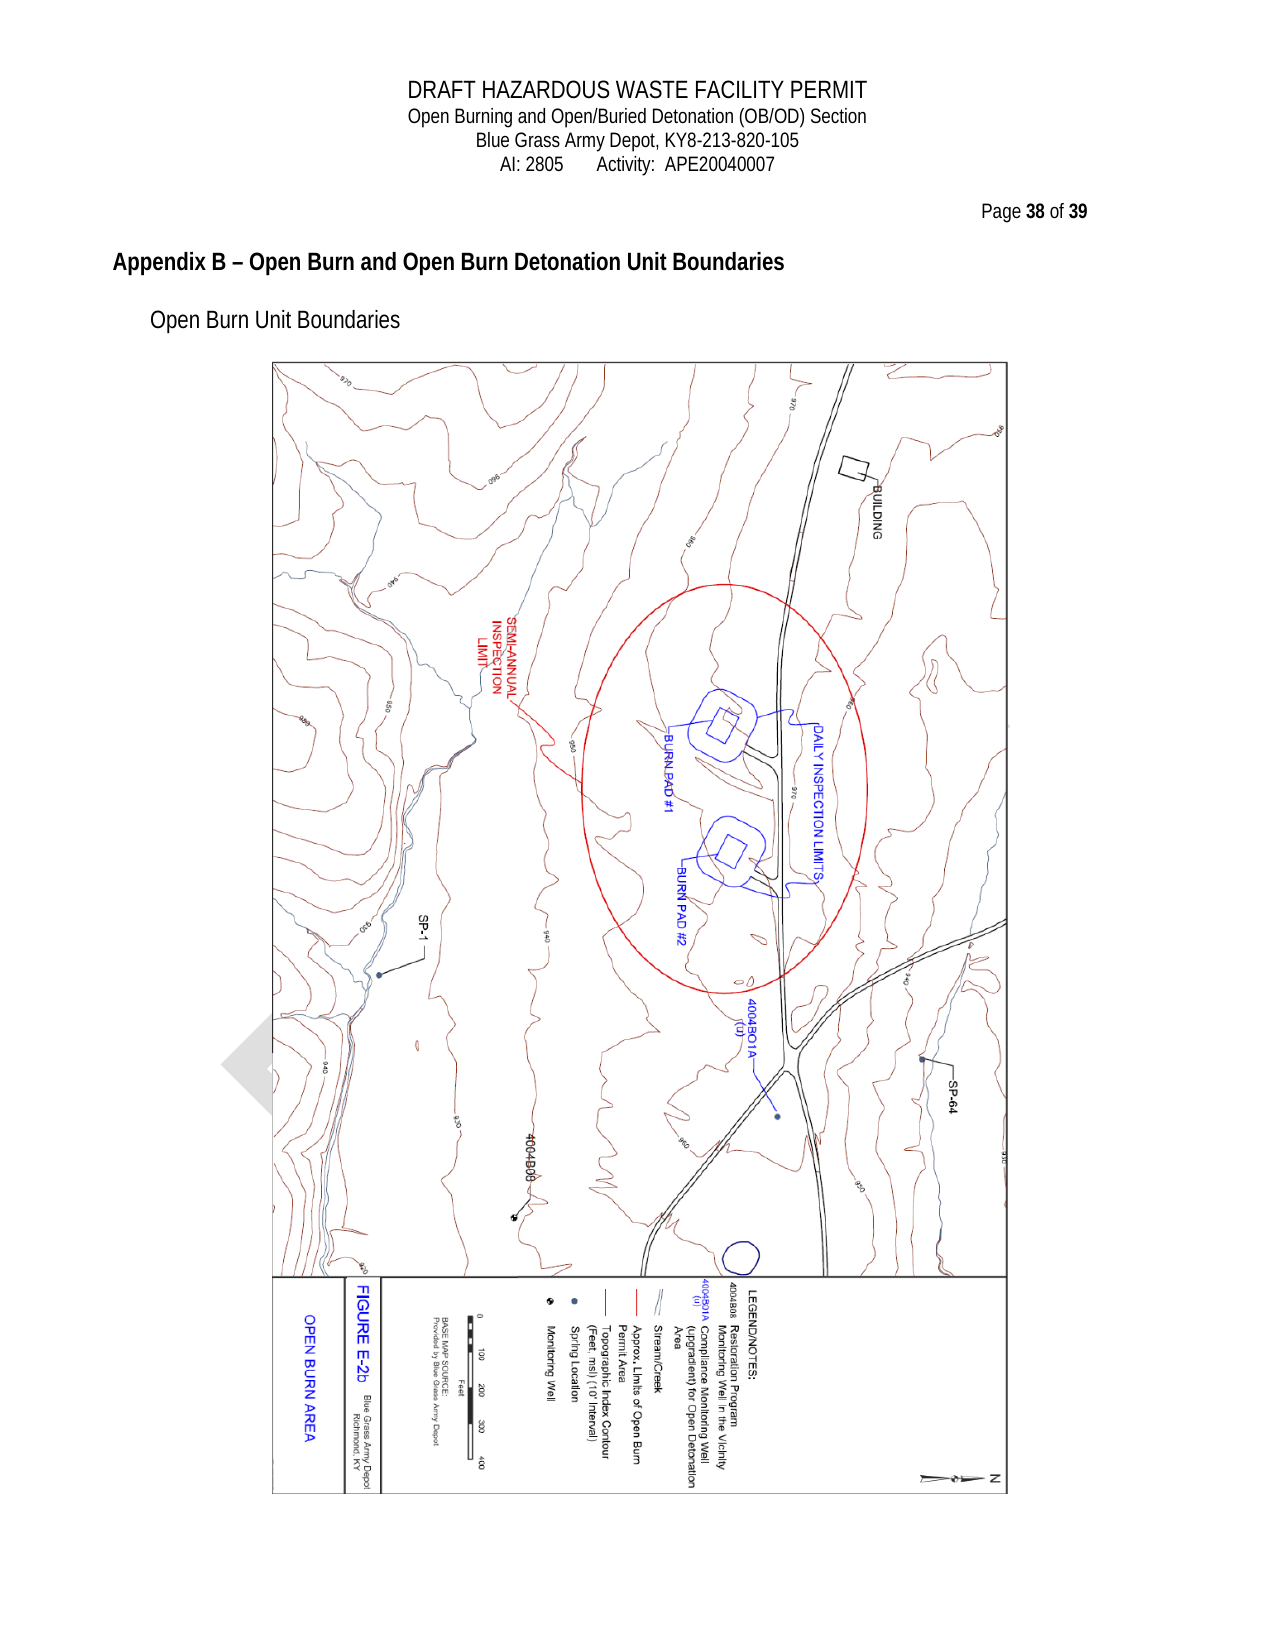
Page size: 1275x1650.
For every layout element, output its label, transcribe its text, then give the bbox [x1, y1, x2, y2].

picture [272, 363, 1008, 1493]
text Appendix B – Open Burn and Open Burn Detonation Unit Boundaries [112, 247, 1162, 276]
list Open Burn Unit Boundaries [150, 305, 1162, 333]
